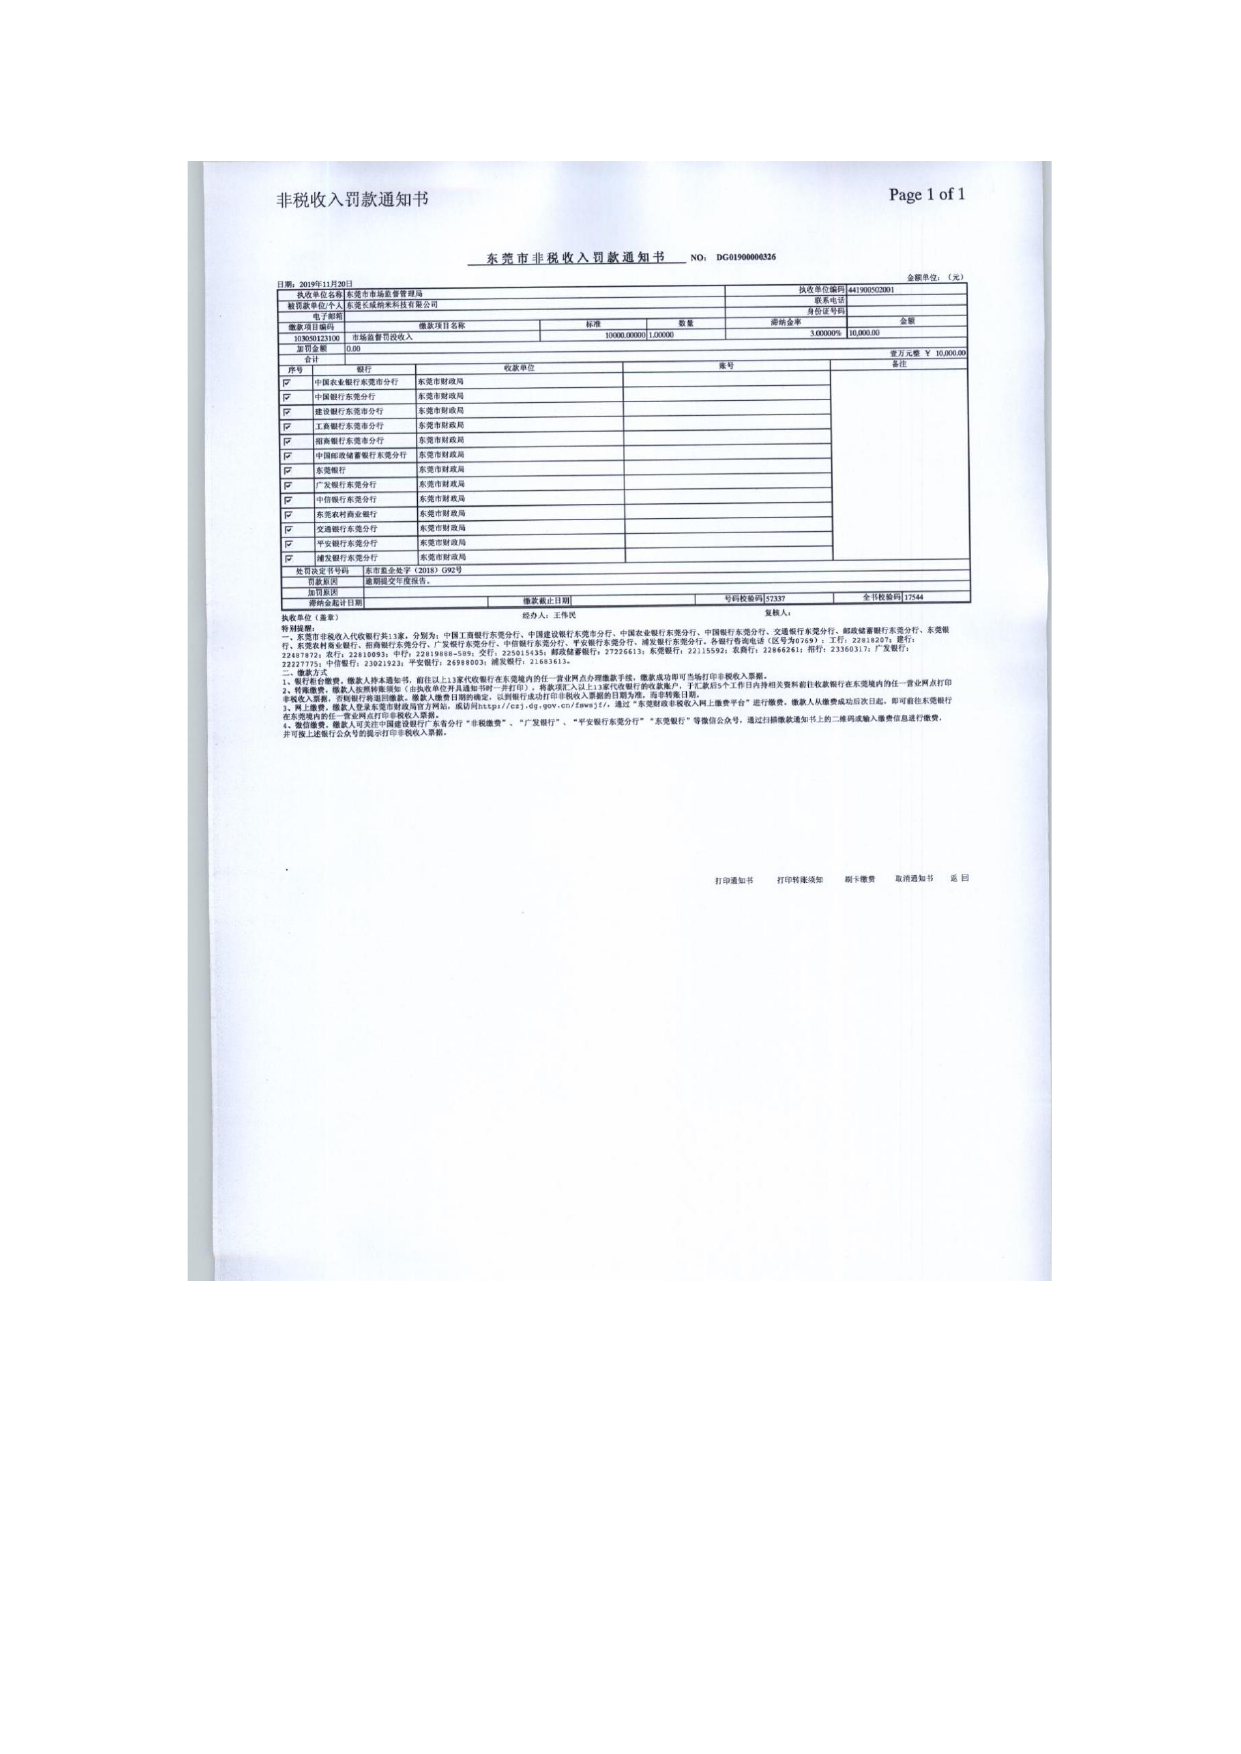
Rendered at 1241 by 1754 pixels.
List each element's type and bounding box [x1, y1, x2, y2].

picture [187, 161, 1052, 1281]
